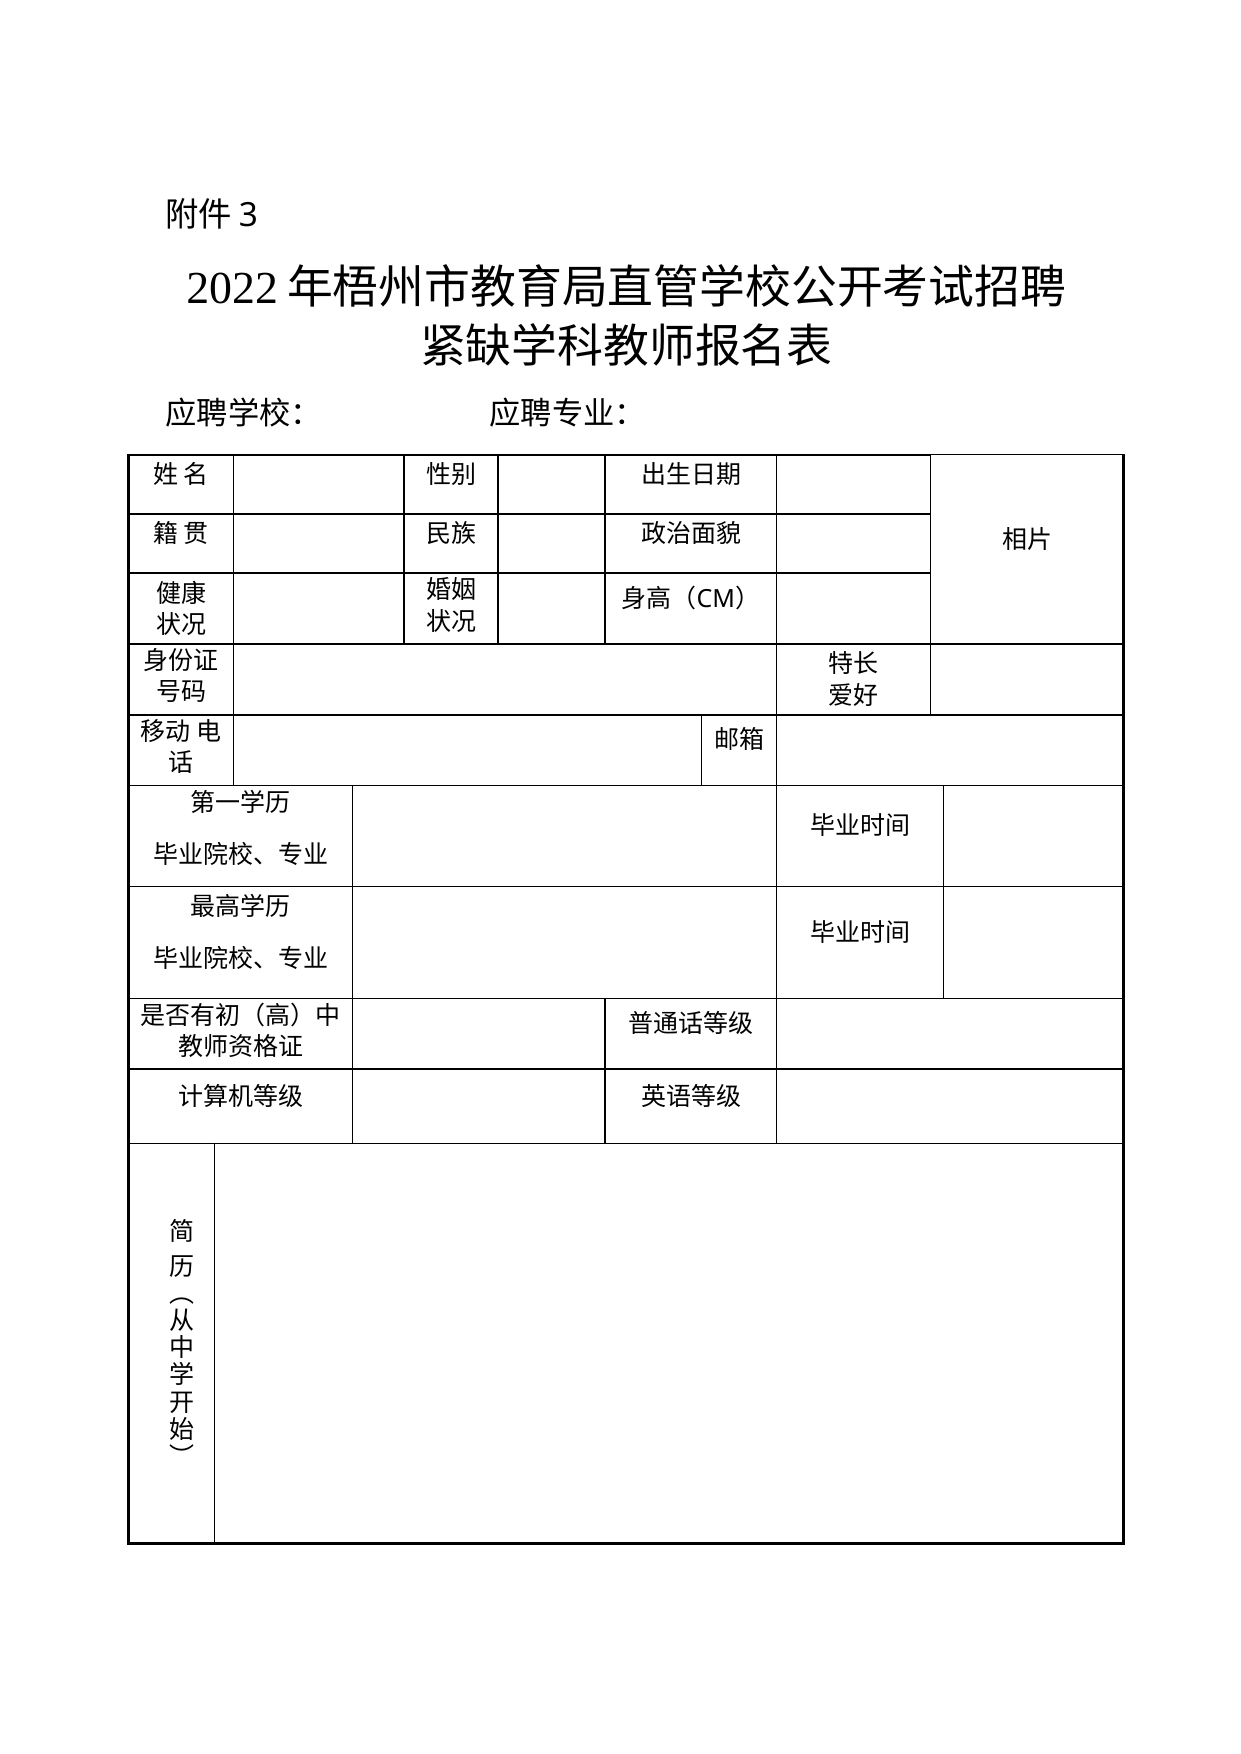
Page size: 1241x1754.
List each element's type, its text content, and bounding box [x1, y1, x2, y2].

table_cell [944, 887, 1122, 997]
table_cell 是否有初（高）中教师资格证 [130, 999, 352, 1068]
table_cell 第一学历 毕业院校、专业 [130, 786, 352, 886]
table_header 性别 [405, 456, 497, 513]
table_cell [499, 515, 604, 572]
table_cell 普通话等级 [606, 999, 776, 1068]
table_cell 健康 状况 [130, 574, 233, 643]
table_cell [777, 515, 930, 572]
table_cell 邮箱 [702, 716, 776, 785]
table_cell [931, 645, 1122, 714]
table_header 姓 名 [130, 456, 233, 513]
text 2022年梧州市教育局直管学校公开考试招聘紧缺学科教师报名表 [165, 257, 1087, 374]
table_cell [353, 786, 776, 886]
table_cell 简 历（从中学开始） [130, 1144, 214, 1542]
table_header [234, 456, 403, 513]
table_cell [234, 574, 403, 643]
table_cell [234, 645, 776, 714]
table_header [777, 456, 930, 513]
table_cell 身高（CM） [606, 574, 776, 643]
table_cell 身份证号码 [130, 645, 233, 714]
table_header [499, 456, 604, 513]
table_cell [499, 574, 604, 643]
text 应聘学校： 应聘专业： [165, 374, 1087, 433]
table_header 相片 [931, 455, 1122, 643]
table_cell 英语等级 [606, 1070, 776, 1142]
table_cell [353, 999, 604, 1068]
table_cell [234, 515, 403, 572]
table_cell 政治面貌 [606, 515, 776, 572]
table_cell [353, 887, 776, 997]
table_cell 最高学历 毕业院校、专业 [130, 887, 352, 997]
table_cell 毕业时间 [777, 887, 943, 997]
table_cell [777, 716, 1122, 785]
table_cell [353, 1070, 604, 1142]
table_cell 移动 电话 [130, 716, 233, 785]
table_cell [777, 999, 1122, 1068]
table_cell 民族 [405, 515, 497, 572]
table_cell 特长 爱好 [777, 645, 930, 714]
table_cell [215, 1144, 1122, 1542]
table_cell [234, 716, 701, 785]
table_header 出生日期 [606, 456, 776, 513]
table_cell [777, 574, 930, 643]
text 附件3 [165, 177, 1087, 236]
table_cell 毕业时间 [777, 786, 943, 886]
table_cell 计算机等级 [130, 1070, 352, 1142]
table_cell 籍 贯 [130, 515, 233, 572]
table_cell [777, 1070, 1122, 1142]
table_cell 婚姻状况 [405, 574, 497, 643]
table_cell [944, 786, 1122, 886]
